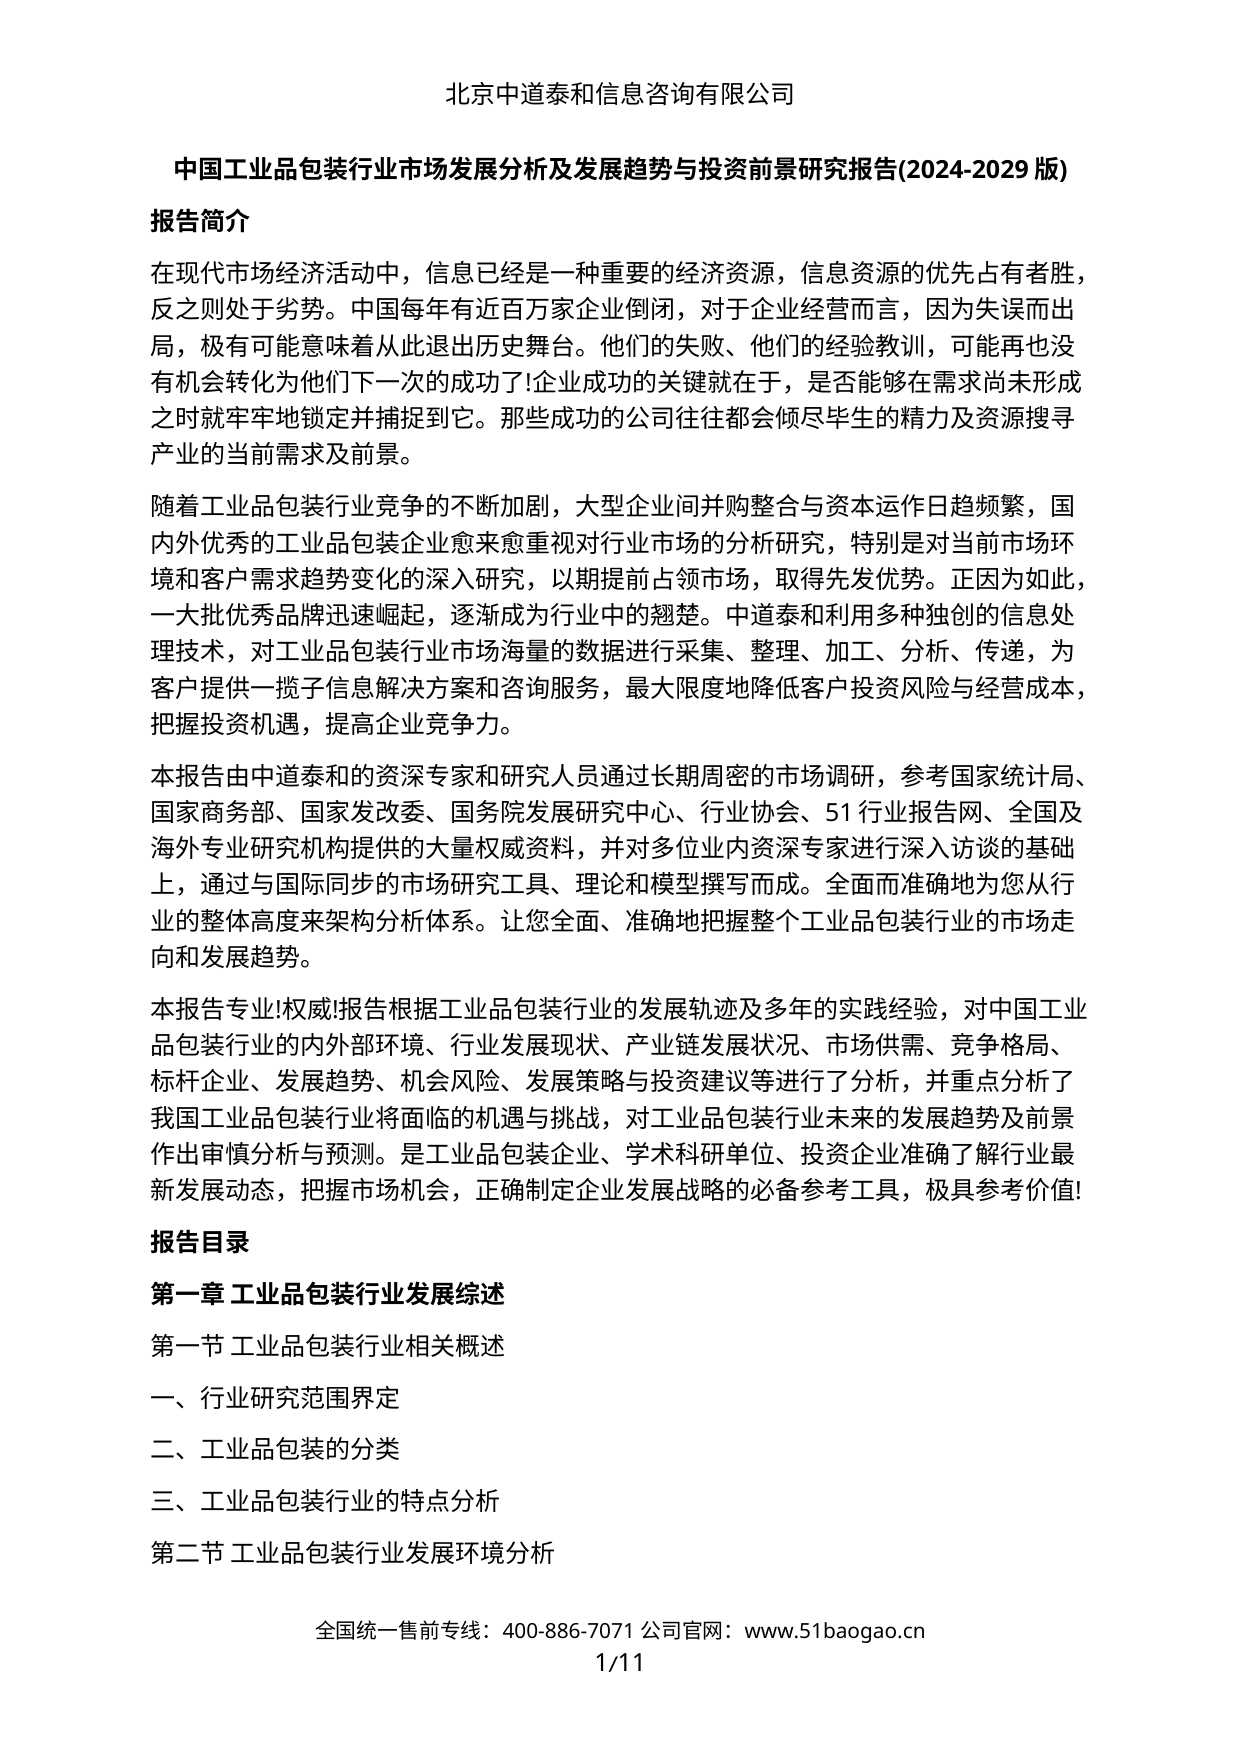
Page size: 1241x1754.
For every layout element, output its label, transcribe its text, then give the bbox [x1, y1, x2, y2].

text 本报告由中道泰和的资深专家和研究人员通过长期周密的市场调研，参考国家统计局、国家商务部、国家发改委、国务院发展研究中心、行业协会、51行业报告网、全国及海外专业研究机构提供的大量权威资料，并对多位业内资深专家进行深入访谈的基础上，通过与国际同步的市场研究工具、理论和模型撰写而成。全面而准确地为您从行业的整体高度来架构分析体系。让您全面、准确地把握整个工业品包装行业的市场走向和发展趋势。 [150, 756, 1090, 974]
text 在现代市场经济活动中，信息已经是一种重要的经济资源，信息资源的优先占有者胜，反之则处于劣势。中国每年有近百万家企业倒闭，对于企业经营而言，因为失误而出局，极有可能意味着从此退出历史舞台。他们的失败、他们的经验教训，可能再也没有机会转化为他们下一次的成功了!企业成功的关键就在于，是否能够在需求尚未形成之时就牢牢地锁定并捕捉到它。那些成功的公司往往都会倾尽毕生的精力及资源搜寻产业的当前需求及前景。 [150, 254, 1090, 471]
text 本报告专业!权威!报告根据工业品包装行业的发展轨迹及多年的实践经验，对中国工业品包装行业的内外部环境、行业发展现状、产业链发展状况、市场供需、竞争格局、标杆企业、发展趋势、机会风险、发展策略与投资建议等进行了分析，并重点分析了我国工业品包装行业将面临的机遇与挑战，对工业品包装行业未来的发展趋势及前景作出审慎分析与预测。是工业品包装企业、学术科研单位、投资企业准确了解行业最新发展动态，把握市场机会，正确制定企业发展战略的必备参考工具，极具参考价值! [150, 989, 1090, 1207]
text 报告目录 [150, 1222, 1090, 1259]
text 中国工业品包装行业市场发展分析及发展趋势与投资前景研究报告(2024-2029版) [150, 150, 1090, 186]
text 三、工业品包装行业的特点分析 [150, 1482, 1090, 1518]
text 第二节 工业品包装行业发展环境分析 [150, 1534, 1090, 1570]
text 二、工业品包装的分类 [150, 1430, 1090, 1466]
text 第一章 工业品包装行业发展综述 [150, 1274, 1090, 1311]
text 报告简介 [150, 202, 1090, 238]
text 随着工业品包装行业竞争的不断加剧，大型企业间并购整合与资本运作日趋频繁，国内外优秀的工业品包装企业愈来愈重视对行业市场的分析研究，特别是对当前市场环境和客户需求趋势变化的深入研究，以期提前占领市场，取得先发优势。正因为如此，一大批优秀品牌迅速崛起，逐渐成为行业中的翘楚。中道泰和利用多种独创的信息处理技术，对工业品包装行业市场海量的数据进行采集、整理、加工、分析、传递，为客户提供一揽子信息解决方案和咨询服务，最大限度地降低客户投资风险与经营成本，把握投资机遇，提高企业竞争力。 [150, 487, 1090, 741]
text 一、行业研究范围界定 [150, 1378, 1090, 1414]
text 第一节 工业品包装行业相关概述 [150, 1326, 1090, 1362]
